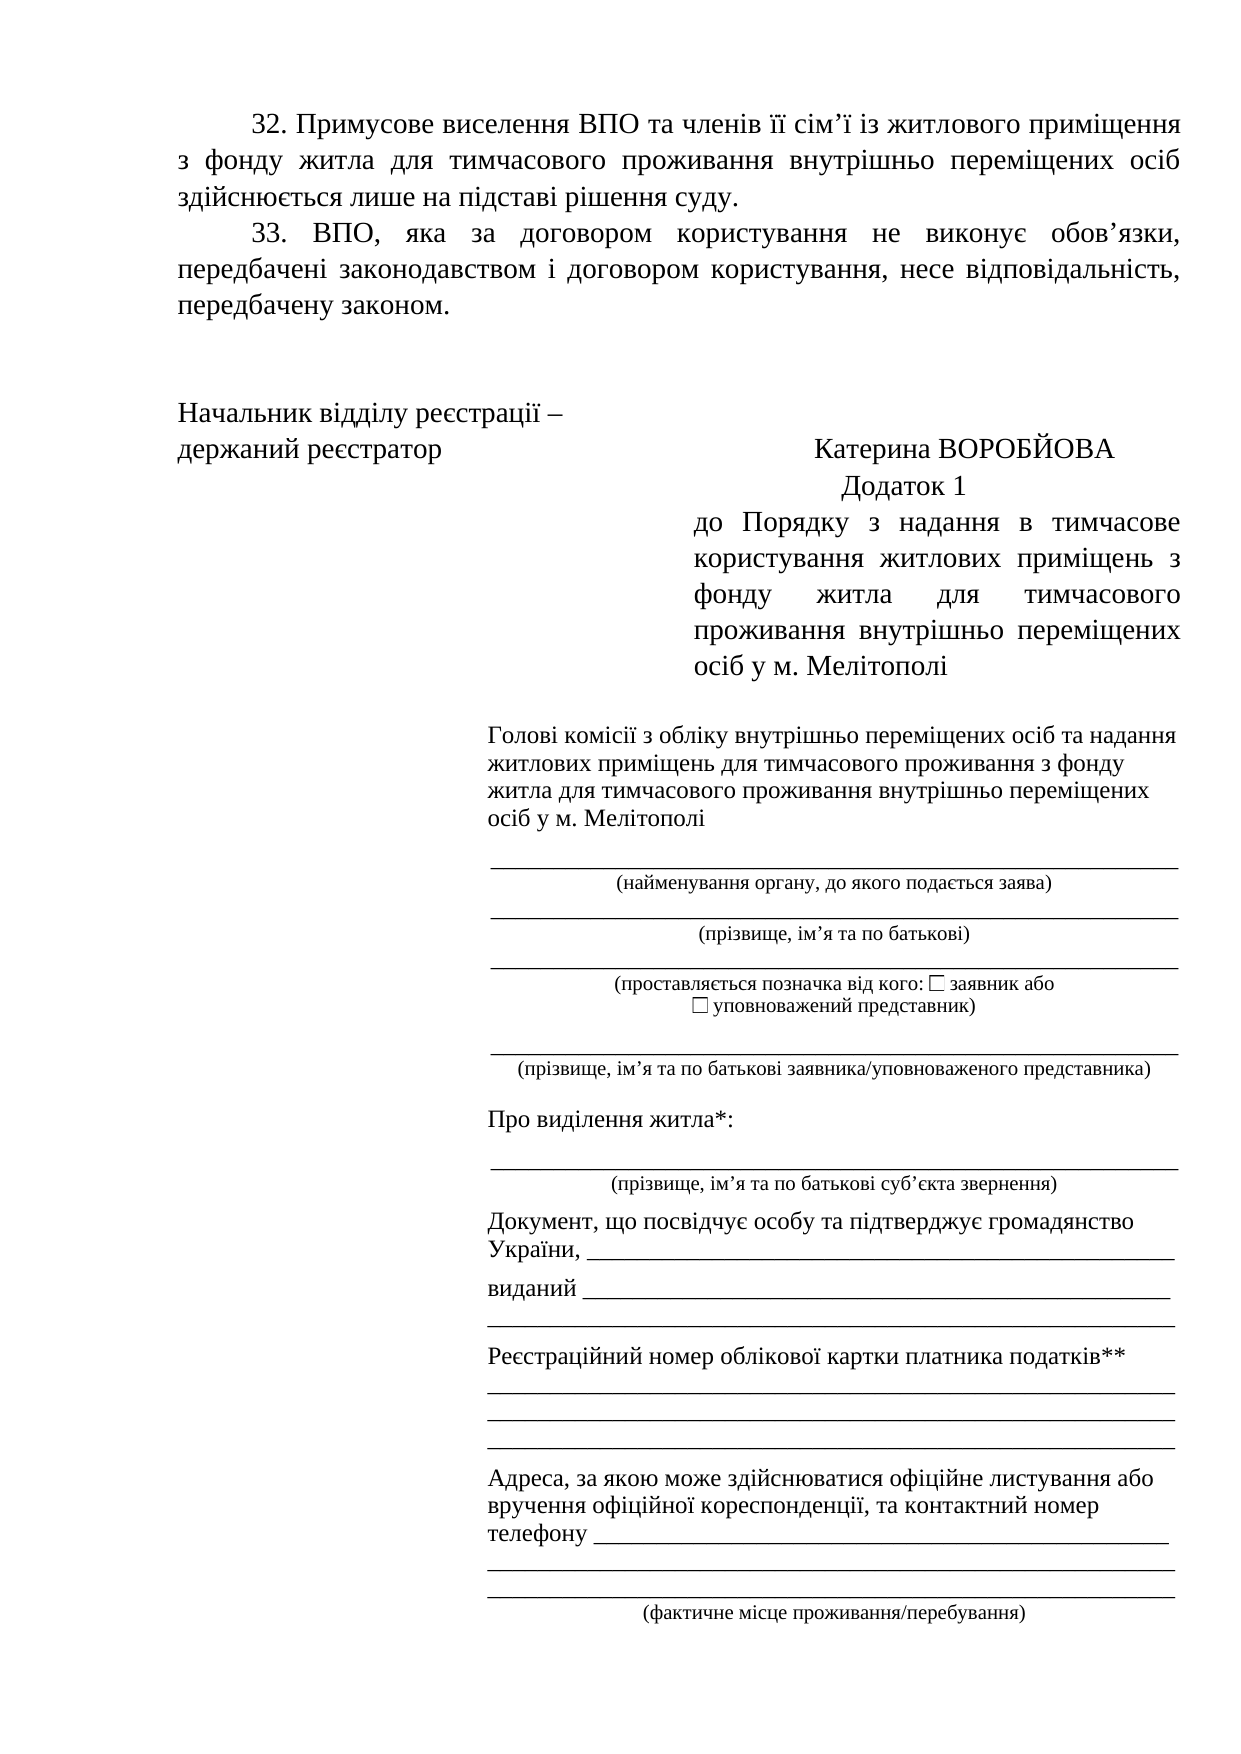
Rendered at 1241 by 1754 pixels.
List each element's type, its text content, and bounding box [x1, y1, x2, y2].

text держаний реєстратор Катерина ВОРОБЙОВА [177, 432, 1181, 465]
text Документ, що посвідчує особу та підтверджує громадянство України, _______________________________________________ [487, 1208, 1181, 1263]
text (фактичне місце проживання/перебування) [487, 1601, 1181, 1624]
text 33. ВПО, яка за договором користування не виконує обов’язки, передбачені законодавством і договором користування, несе відповідальність, передбачену законом. [177, 215, 1181, 321]
text до Порядку з надання в тимчасове користування житлових приміщень з фонду житла для тимчасового проживання внутрішньо переміщених осіб у м. Мелітополі [693, 504, 1181, 682]
text _______________________________________________________ (найменування органу, до якого подається заява) _______________________________________________________ (прізвище, ім’я та по батькові) _______________________________________________________ (проставляється позначка від кого: заявник або уповноважений представник) _______________________________________________________ (прізвище, ім’я та по батькові заявника/уповноваженого представника) [487, 844, 1181, 1080]
text 32. Примусове виселення ВПО та членів її сім’ї із житлового приміщення з фонду житла для тимчасового проживання внутрішньо переміщених осіб здійснюється лише на підставі рішення суду. [177, 106, 1181, 212]
picture [929, 975, 945, 991]
text _______________________________________________________ (прізвище, ім’я та по батькові суб’єкта звернення) [487, 1145, 1181, 1195]
text Додаток 1 [767, 468, 1181, 501]
text Начальник відділу реєстрації – [177, 396, 1181, 429]
text Адреса, за якою може здійснюватися офіційне листування або вручення офіційної кореспонденції, та контактний номер телефону ______________________________________________ _______________________________________________________ _______________________________________________________ [487, 1464, 1181, 1601]
text Реєстраційний номер облікової картки платника податків** _______________________________________________________ _______________________________________________________ _______________________________________________________ [487, 1342, 1181, 1452]
text Голові комісії з обліку внутрішньо переміщених осіб та надання житлових приміщень для тимчасового проживання з фонду житла для тимчасового проживання внутрішньо переміщених осіб у м. Мелітополі [487, 722, 1181, 832]
picture [692, 997, 708, 1013]
text виданий _______________________________________________ _______________________________________________________ [487, 1275, 1181, 1330]
text Про виділення житла*: [487, 1105, 1181, 1133]
